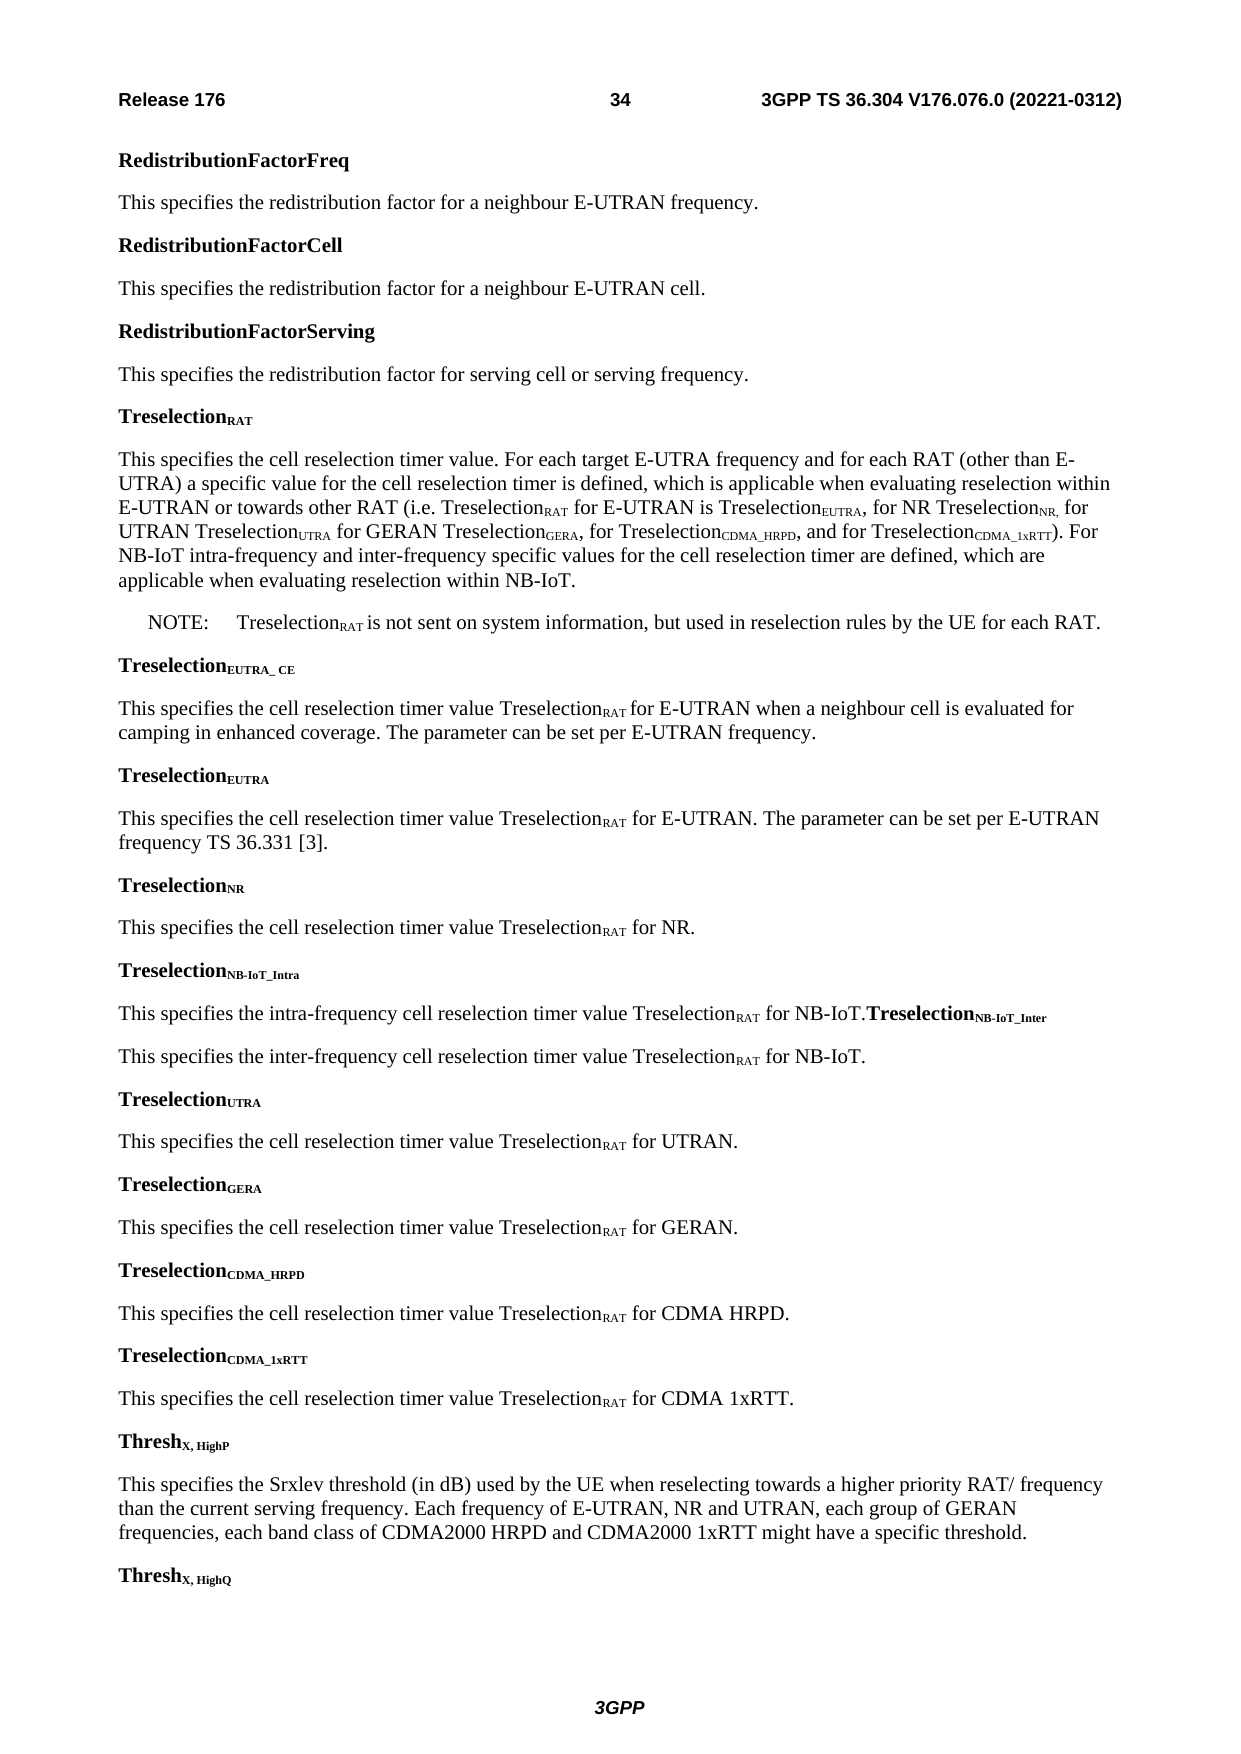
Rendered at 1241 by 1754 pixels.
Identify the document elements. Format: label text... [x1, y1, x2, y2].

text TreselectionNR [118, 872, 1122, 897]
text TreselectionRAT [118, 404, 1122, 428]
text This specifies the redistribution factor for a neighbour E-UTRAN cell. [118, 276, 1122, 300]
text This specifies the intra-frequency cell reselection timer value TreselectionRAT for NB-IoT.TreselectionNB-IoT_Inter [118, 1001, 1122, 1025]
text This specifies the cell reselection timer value TreselectionRAT for GERAN. [118, 1215, 1122, 1239]
text NOTE: TreselectionRAT is not sent on system information, but used in reselection rules by the UE for each RAT. [148, 610, 1122, 634]
text This specifies the cell reselection timer value TreselectionRAT for NR. [118, 915, 1122, 939]
text TreselectionNB-IoT_Intra [118, 958, 1122, 982]
text This specifies the cell reselection timer value TreselectionRAT for E-UTRAN when a neighbour cell is evaluated for camping in enhanced coverage. The parameter can be set per E-UTRAN frequency. [118, 696, 1122, 744]
text TreselectionEUTRA [118, 763, 1122, 787]
text TreselectionCDMA_1xRTT [118, 1343, 1122, 1367]
text This specifies the cell reselection timer value TreselectionRAT for E-UTRAN. The parameter can be set per E-UTRAN frequency TS 36.331 [3]. [118, 806, 1122, 854]
text This specifies the redistribution factor for serving cell or serving frequency. [118, 362, 1122, 386]
text This specifies the cell reselection timer value TreselectionRAT for CDMA 1xRTT. [118, 1386, 1122, 1410]
text This specifies the Srxlev threshold (in dB) used by the UE when reselecting towards a higher priority RAT/ frequency than the current serving frequency. Each frequency of E-UTRAN, NR and UTRAN, each group of GERAN frequencies, each band class of CDMA2000 HRPD and CDMA2000 1xRTT might have a specific threshold. [118, 1472, 1122, 1544]
text This specifies the cell reselection timer value TreselectionRAT for UTRAN. [118, 1129, 1122, 1153]
text TreselectionEUTRA_ CE [118, 653, 1122, 677]
text TreselectionCDMA_HRPD [118, 1258, 1122, 1282]
text This specifies the cell reselection timer value TreselectionRAT for CDMA HRPD. [118, 1301, 1122, 1325]
text RedistributionFactorFreq [118, 147, 1122, 172]
text ThreshX, HighQ [118, 1563, 1122, 1587]
text TreselectionGERA [118, 1172, 1122, 1196]
text RedistributionFactorCell [118, 233, 1122, 257]
text This specifies the cell reselection timer value. For each target E-UTRA frequency and for each RAT (other than E-UTRA) a specific value for the cell reselection timer is defined, which is applicable when evaluating reselection within E-UTRAN or towards other RAT (i.e. TreselectionRAT for E-UTRAN is TreselectionEUTRA, for NR TreselectionNR, for UTRAN TreselectionUTRA for GERAN TreselectionGERA, for TreselectionCDMA_HRPD, and for TreselectionCDMA_1xRTT). For NB-IoT intra-frequency and inter-frequency specific values for the cell reselection timer are defined, which are applicable when evaluating reselection within NB-IoT. [118, 447, 1122, 592]
text ThreshX, HighP [118, 1429, 1122, 1453]
text This specifies the inter-frequency cell reselection timer value TreselectionRAT for NB-IoT. [118, 1044, 1122, 1068]
text TreselectionUTRA [118, 1087, 1122, 1111]
text This specifies the redistribution factor for a neighbour E-UTRAN frequency. [118, 190, 1122, 214]
text RedistributionFactorServing [118, 319, 1122, 343]
